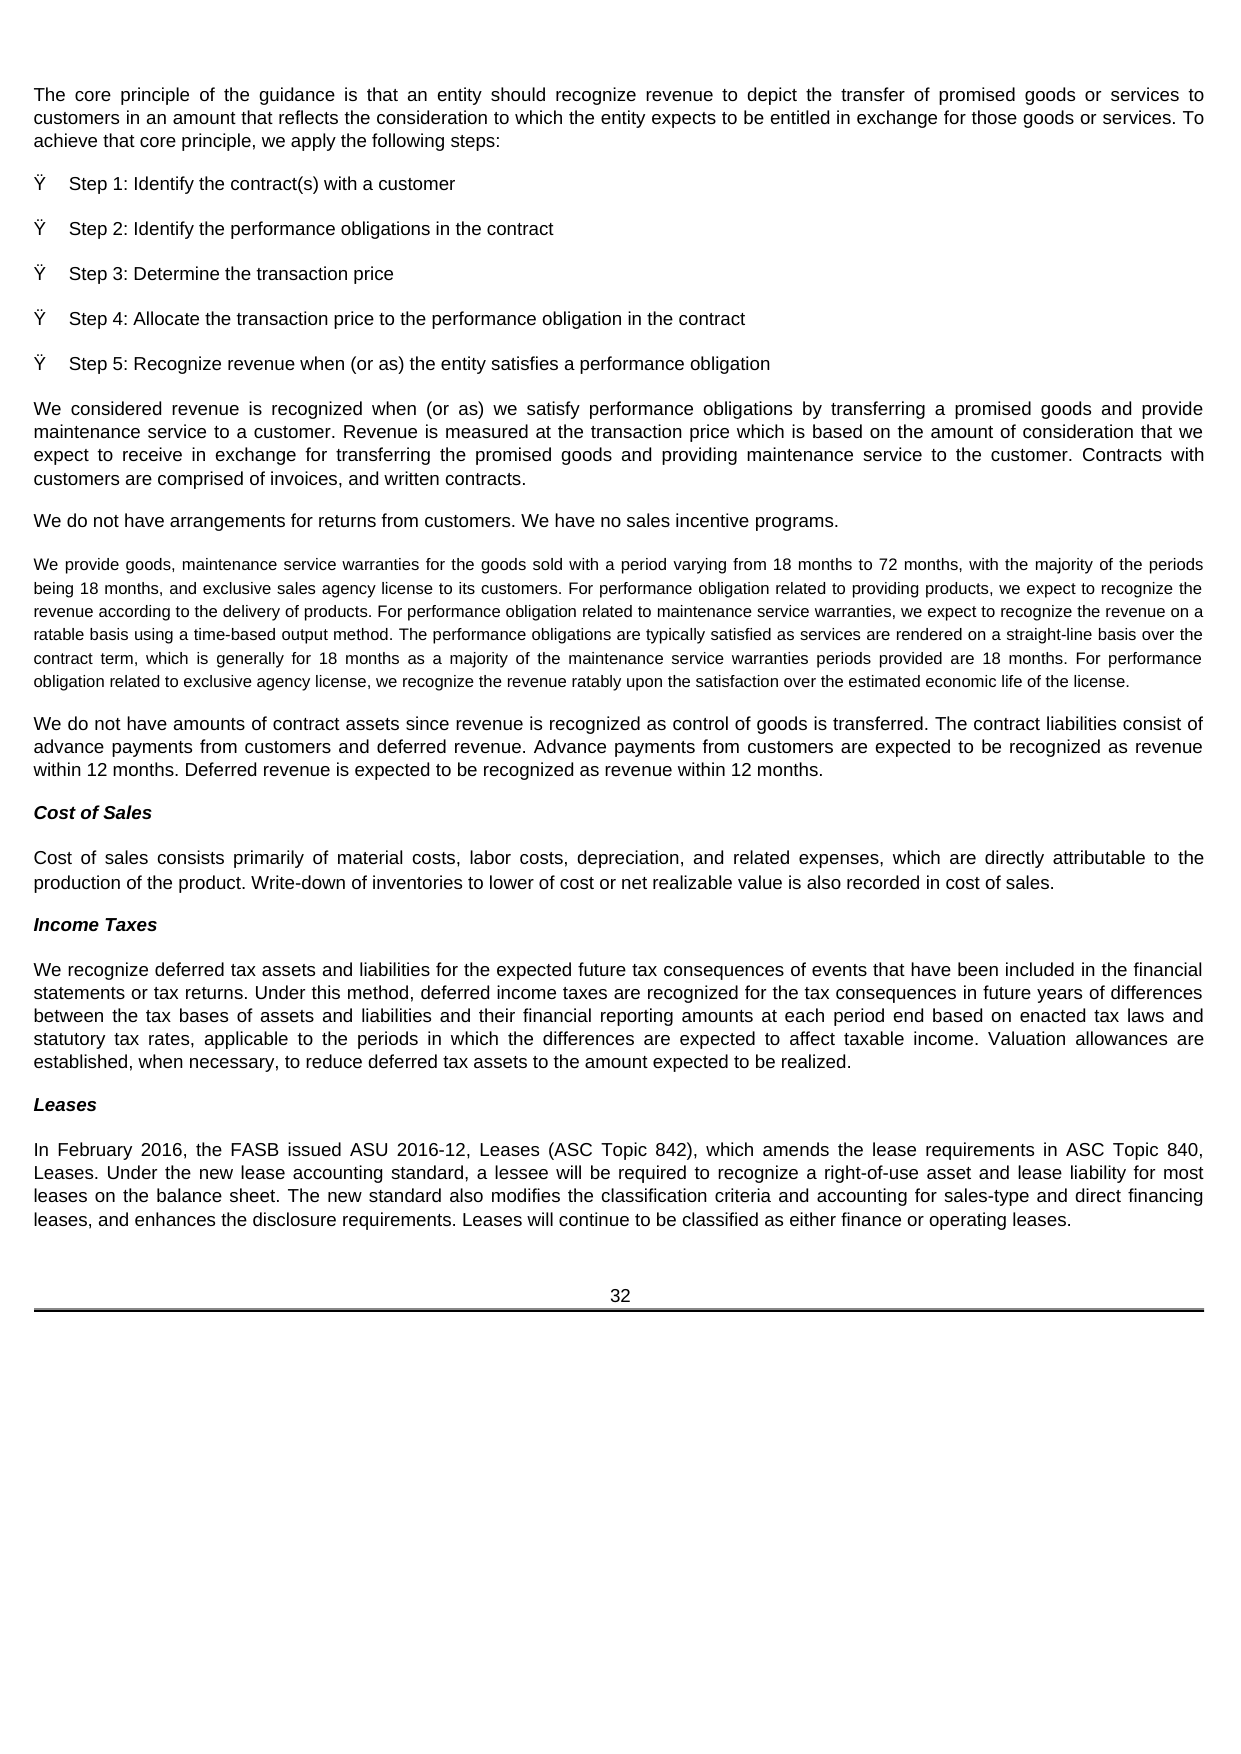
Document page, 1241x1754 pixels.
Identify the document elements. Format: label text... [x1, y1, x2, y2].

text Leases [33, 1094, 1205, 1115]
text Cost of Sales [33, 802, 1205, 823]
text We do not have arrangements for returns from customers. We have no sales incentive programs. [33, 510, 1205, 532]
text Income Taxes [33, 914, 1205, 936]
picture [34, 1308, 1205, 1312]
list Step 1: Identify the contract(s) with a customer [33, 173, 1205, 194]
text Cost of sales consists primarily of material costs, labor costs, depreciation, and related expenses, which are directly attributable to the production of the product. Write-down of inventories to lower of cost or net realizable value is also recorded in cost of sales. [33, 847, 1205, 893]
text In February 2016, the FASB issued ASU 2016-12, Leases (ASC Topic 842), which amends the lease requirements in ASC Topic 840, Leases. Under the new lease accounting standard, a lessee will be required to recognize a right-of-use asset and lease liability for most leases on the balance sheet. The new standard also modifies the classification criteria and accounting for sales-type and direct financing leases, and enhances the disclosure requirements. Leases will continue to be classified as either finance or operating leases. [33, 1139, 1205, 1230]
list Step 5: Recognize revenue when (or as) the entity satisfies a performance obligation [33, 353, 1205, 374]
text The core principle of the guidance is that an entity should recognize revenue to depict the transfer of promised goods or services to customers in an amount that reflects the consideration to which the entity expects to be entitled in exchange for those goods or services. To achieve that core principle, we apply the following steps: [33, 83, 1205, 152]
text We considered revenue is recognized when (or as) we satisfy performance obligations by transferring a promised goods and provide maintenance service to a customer. Revenue is measured at the transaction price which is based on the amount of consideration that we expect to receive in exchange for transferring the promised goods and providing maintenance service to the customer. Contracts with customers are comprised of invoices, and written contracts. [33, 398, 1205, 489]
text We do not have amounts of contract assets since revenue is recognized as control of goods is transferred. The contract liabilities consist of advance payments from customers and deferred revenue. Advance payments from customers are expected to be recognized as revenue within 12 months. Deferred revenue is expected to be recognized as revenue within 12 months. [33, 712, 1205, 781]
text We recognize deferred tax assets and liabilities for the expected future tax consequences of events that have been included in the financial statements or tax returns. Under this method, deferred income taxes are recognized for the tax consequences in future years of differences between the tax bases of assets and liabilities and their financial reporting amounts at each period end based on enacted tax laws and statutory tax rates, applicable to the periods in which the differences are expected to affect taxable income. Valuation allowances are established, when necessary, to reduce deferred tax assets to the amount expected to be realized. [33, 959, 1205, 1073]
list Step 2: Identify the performance obligations in the contract [33, 218, 1205, 239]
list Step 3: Determine the transaction price [33, 263, 1205, 284]
list Step 4: Allocate the transaction price to the performance obligation in the contract [33, 308, 1205, 329]
text 32 [33, 1285, 1207, 1306]
text We provide goods, maintenance service warranties for the goods sold with a period varying from 18 months to 72 months, with the majority of the periods being 18 months, and exclusive sales agency license to its customers. For performance obligation related to providing products, we expect to recognize the revenue according to the delivery of products. For performance obligation related to maintenance service warranties, we expect to recognize the revenue on a ratable basis using a time-based output method. The performance obligations are typically satisfied as services are rendered on a straight-line basis over the contract term, which is generally for 18 months as a majority of the maintenance service warranties periods provided are 18 months. For performance obligation related to exclusive agency license, we recognize the revenue ratably upon the satisfaction over the estimated economic life of the license. [33, 555, 1205, 691]
